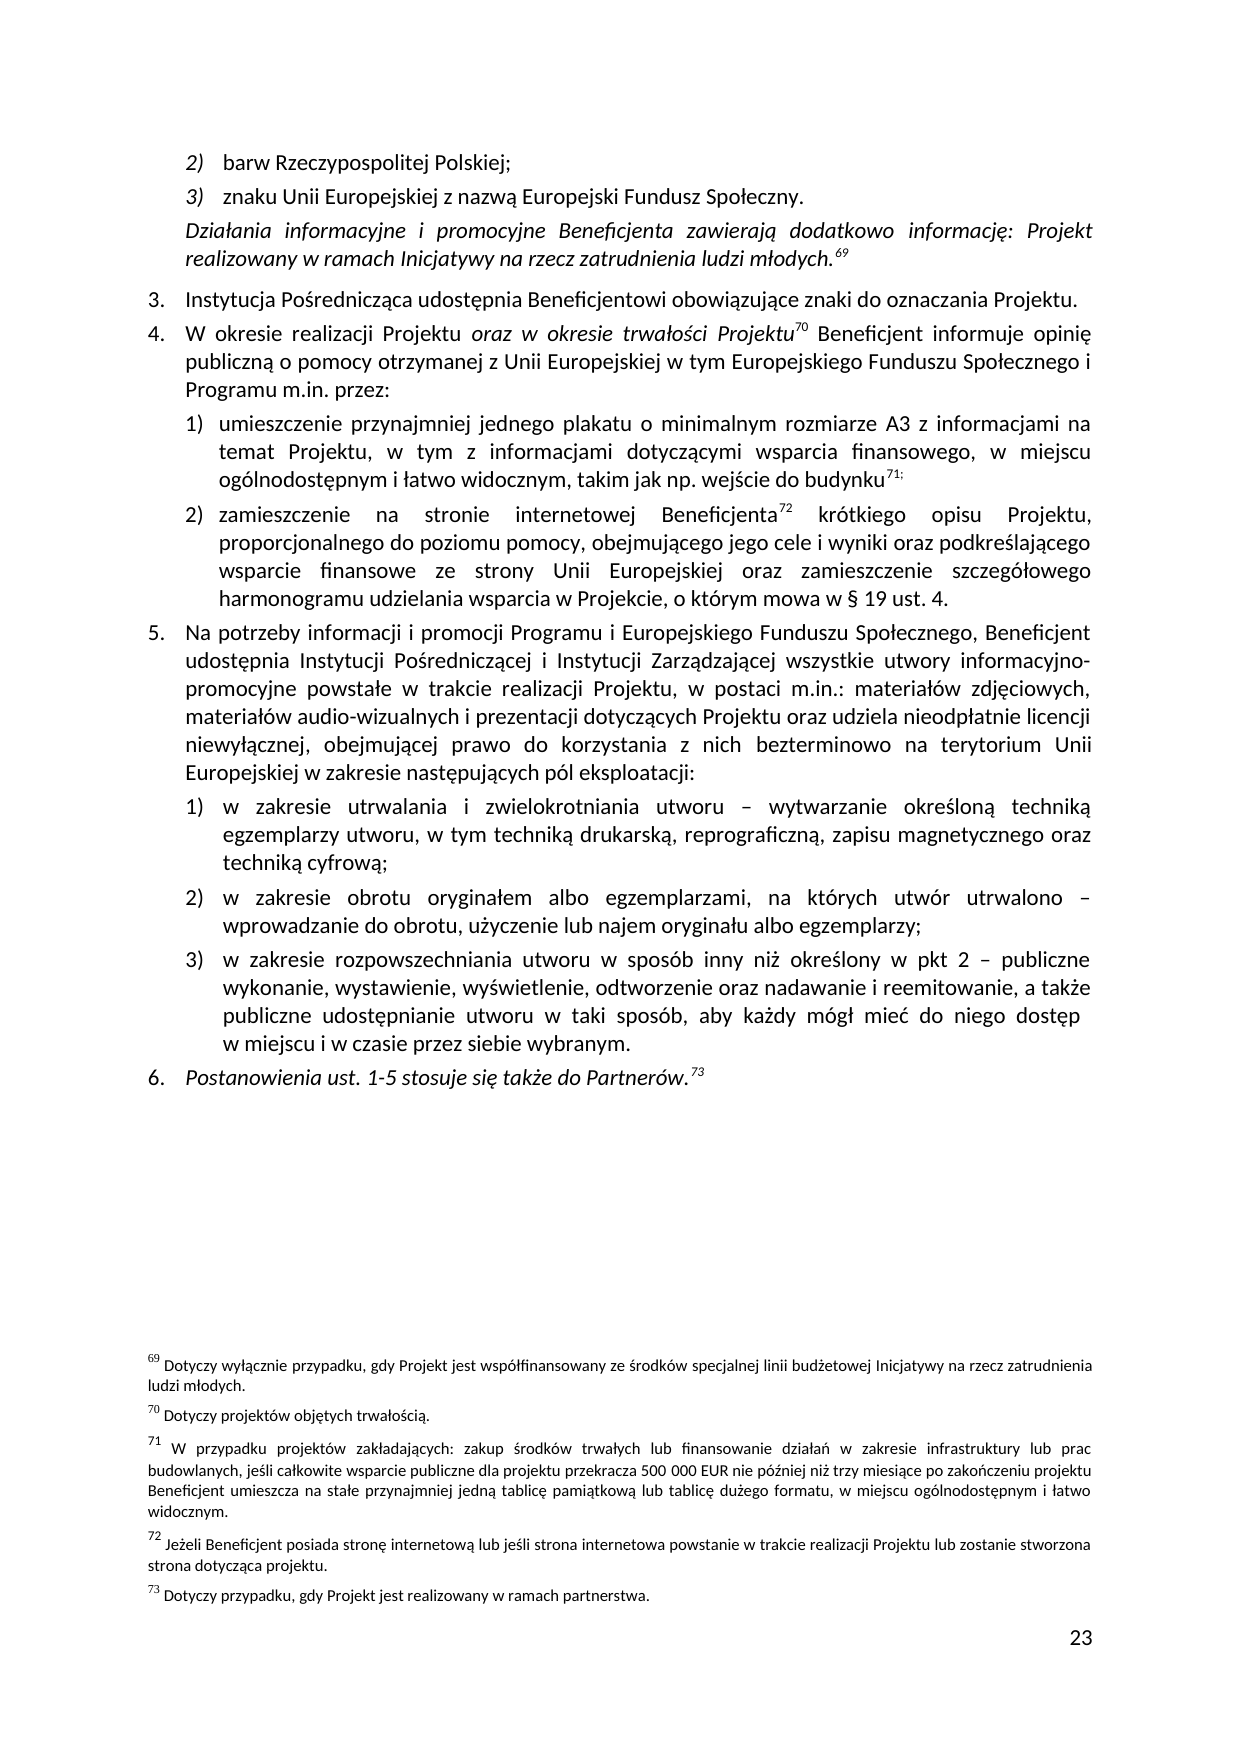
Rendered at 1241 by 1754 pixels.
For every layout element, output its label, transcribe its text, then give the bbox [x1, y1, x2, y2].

list w zakresie utrwalania i zwielokrotniania utworu – wytwarzanie określoną techniką egzemplarzy utworu, w tym techniką drukarską, reprograficzną, zapisu magnetycznego oraz techniką cyfrową; [185, 792, 1092, 876]
text Działania informacyjne i promocyjne Beneficjenta zawierają dodatkowo informację: Projekt realizowany w ramach Inicjatywy na rzecz zatrudnienia ludzi młodych. [185, 216, 1092, 272]
list Instytucja Pośrednicząca udostępnia Beneficjentowi obowiązujące znaki do oznaczania Projektu. [148, 285, 1092, 313]
list w zakresie obrotu oryginałem albo egzemplarzami, na których utwór utrwalono – wprowadzanie do obrotu, użyczenie lub najem oryginału albo egzemplarzy; [185, 883, 1092, 939]
list Postanowienia ust. 1-5 stosuje się także do Partnerów. [148, 1063, 1092, 1091]
list umieszczenie przynajmniej jednego plakatu o minimalnym rozmiarze A3 z informacjami na temat Projektu, w tym z informacjami dotyczącymi wsparcia finansowego, w miejscu ogólnodostępnym i łatwo widocznym, takim jak np. wejście do budynku; [185, 409, 1092, 493]
list Na potrzeby informacji i promocji Programu i Europejskiego Funduszu Społecznego, Beneficjent udostępnia Instytucji Pośredniczącej i Instytucji Zarządzającej wszystkie utwory informacyjno-promocyjne powstałe w trakcie realizacji Projektu, w postaci m.in.: materiałów zdjęciowych, materiałów audio-wizualnych i prezentacji dotyczących Projektu oraz udziela nieodpłatnie licencji niewyłącznej, obejmującej prawo do korzystania z nich bezterminowo na terytorium Unii Europejskiej w zakresie następujących pól eksploatacji: [148, 618, 1092, 786]
list w zakresie rozpowszechniania utworu w sposób inny niż określony w pkt 2 – publiczne wykonanie, wystawienie, wyświetlenie, odtworzenie oraz nadawanie i reemitowanie, a także publiczne udostępnianie utworu w taki sposób, aby każdy mógł mieć do niego dostęp w miejscu i w czasie przez siebie wybranym. [185, 945, 1092, 1057]
list znaku Unii Europejskiej z nazwą Europejski Fundusz Społeczny. [185, 182, 1092, 210]
list W okresie realizacji Projektu oraz w okresie trwałości Projektu Beneficjent informuje opinię publiczną o pomocy otrzymanej z Unii Europejskiej w tym Europejskiego Funduszu Społecznego i Programu m.in. przez: [148, 319, 1092, 403]
list zamieszczenie na stronie internetowej Beneficjenta krótkiego opisu Projektu, proporcjonalnego do poziomu pomocy, obejmującego jego cele i wyniki oraz podkreślającego wsparcie finansowe ze strony Unii Europejskiej oraz zamieszczenie szczegółowego harmonogramu udzielania wsparcia w Projekcie, o którym mowa w § 19 ust. 4. [185, 500, 1092, 612]
list barw Rzeczypospolitej Polskiej; [185, 148, 1092, 176]
